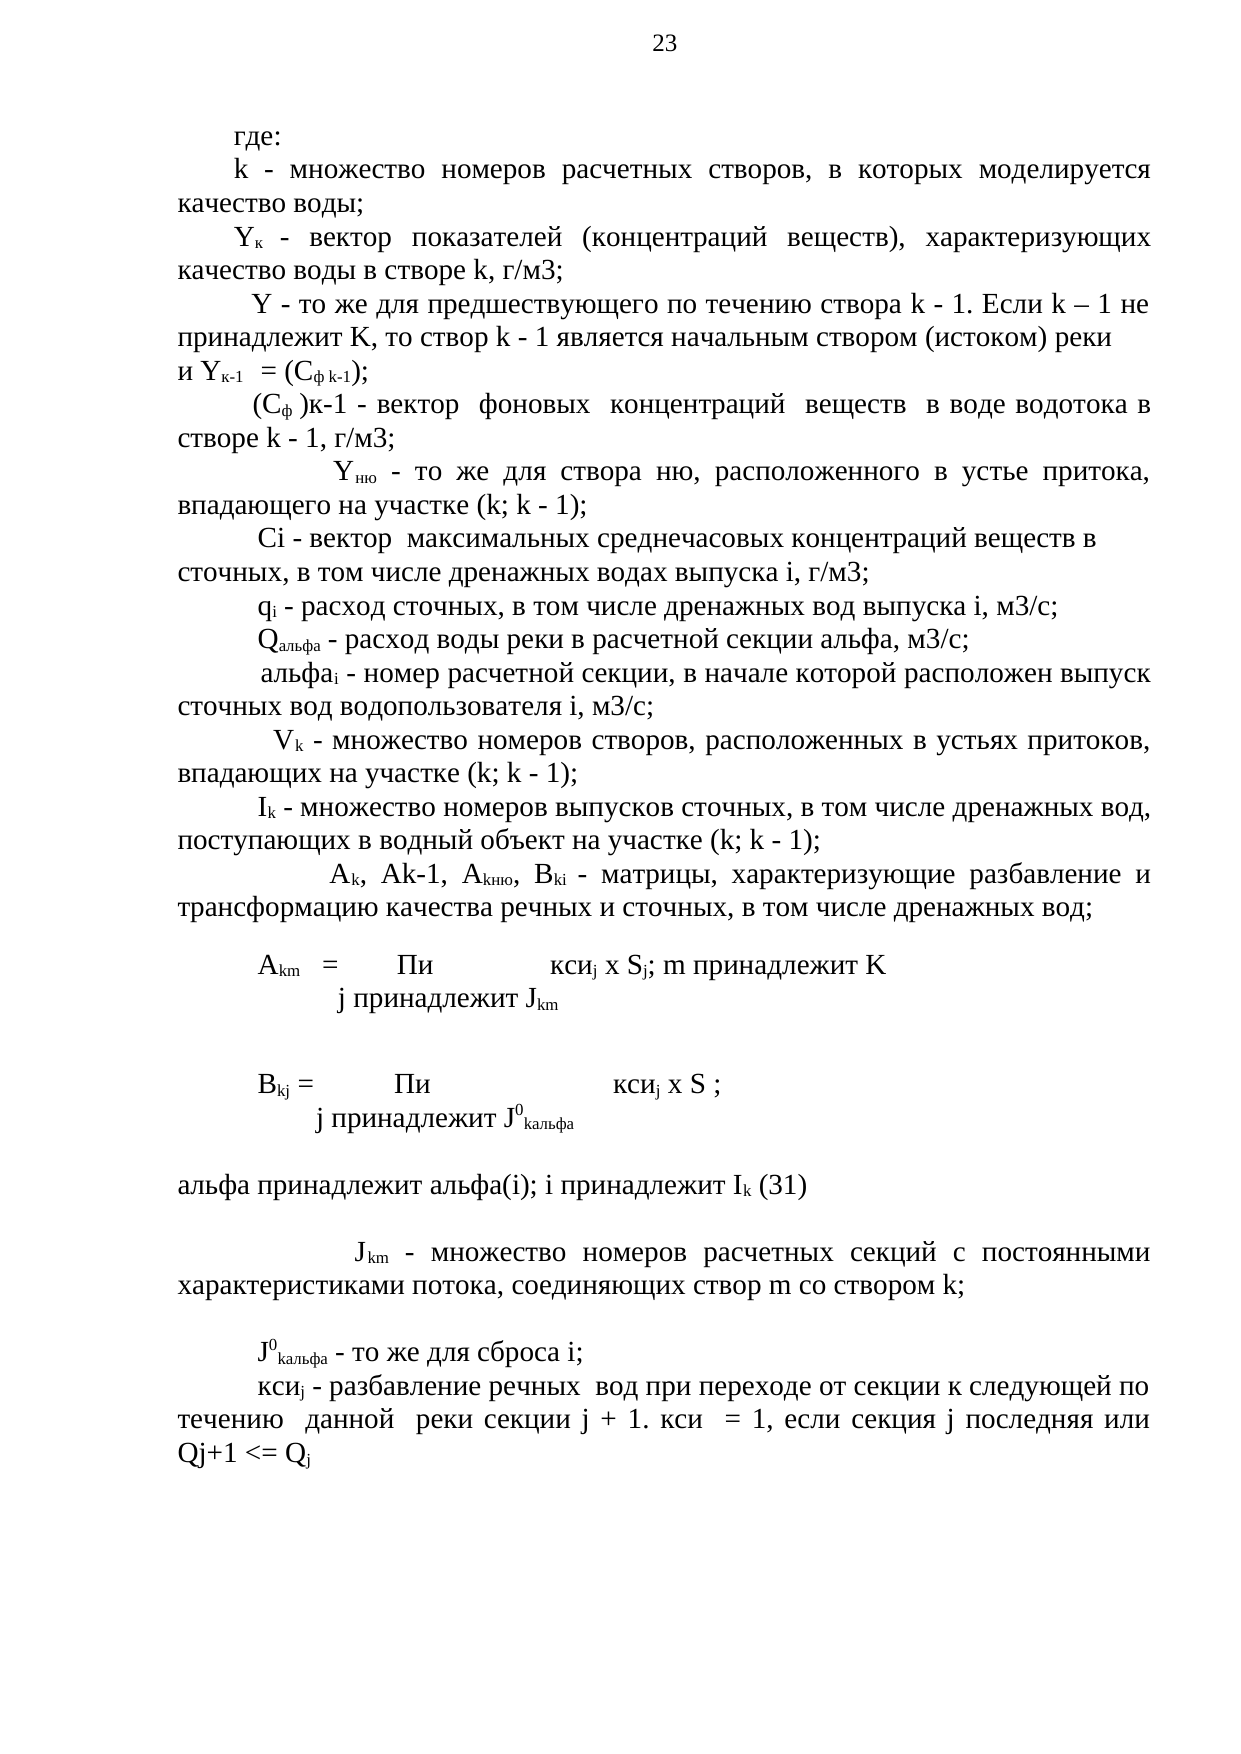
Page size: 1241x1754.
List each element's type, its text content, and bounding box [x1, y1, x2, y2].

text k - множество номеров расчетных створов, в которых моделируется качество воды; [177, 152, 1152, 219]
text Yк - вектор показателей (концентраций веществ), характеризующих качество воды в створе k, г/м3; [177, 219, 1152, 286]
text Ik - множество номеров выпусков сточных, в том числе дренажных вод, поступающих в водный объект на участке (k; k - 1); [177, 789, 1152, 856]
text Vk - множество номеров створов, расположенных в устьях притоков, впадающих на участке (k; k - 1); [177, 722, 1152, 789]
text Qальфа - расход воды реки в расчетной секции альфа, м3/с; [177, 621, 1152, 655]
text и Yк-1 = (Cф k-1); [177, 353, 1152, 386]
text Jkm - множество номеров расчетных секций с постоянными характеристиками потока, соединяющих створ m со створом k; [177, 1234, 1152, 1301]
text альфаi - номер расчетной секции, в начале которой расположен выпуск сточных вод водопользователя i, м3/с; [177, 655, 1152, 722]
text J0kальфа - то же для сброса i; [177, 1334, 1152, 1368]
text Akm = Пи ксиj x Sj; m принадлежит K [177, 947, 1152, 980]
text qi - расход сточных, в том числе дренажных вод выпуска i, м3/с; [177, 588, 1152, 621]
text j принадлежит J0kальфа [177, 1100, 1152, 1133]
text ксиj - разбавление речных вод при переходе от секции к следующей по [177, 1368, 1152, 1402]
text течению данной реки секции j + 1. кси = 1, если секция j последняя или Qj+1 <= Qj [177, 1402, 1152, 1469]
text Y - то же для предшествующего по течению створа k - 1. Если k – 1 не принадлежит K, то створ k - 1 является начальным створом (истоком) реки [177, 286, 1152, 353]
text Yню - то же для створа ню, расположенного в устье притока, впадающего на участке (k; k - 1); [177, 453, 1152, 521]
text j принадлежит Jkm [177, 980, 1152, 1014]
text Ak, Ak-1, Akню, Bki - матрицы, характеризующие разбавление и трансформацию качества речных и сточных, в том числе дренажных вод; [177, 856, 1152, 923]
text где: [177, 118, 1152, 152]
text альфа принадлежит альфа(i); i принадлежит Ik (31) [177, 1167, 1152, 1200]
text Ci - вектор максимальных среднечасовых концентраций веществ в [177, 521, 1152, 554]
text сточных, в том числе дренажных водах выпуска i, г/м3; [177, 554, 1152, 588]
text Bkj = Пи ксиj x S ; [177, 1066, 1152, 1100]
text (Cф )к-1 - вектор фоновых концентраций веществ в воде водотока в створе k - 1, г/м3; [177, 386, 1152, 453]
